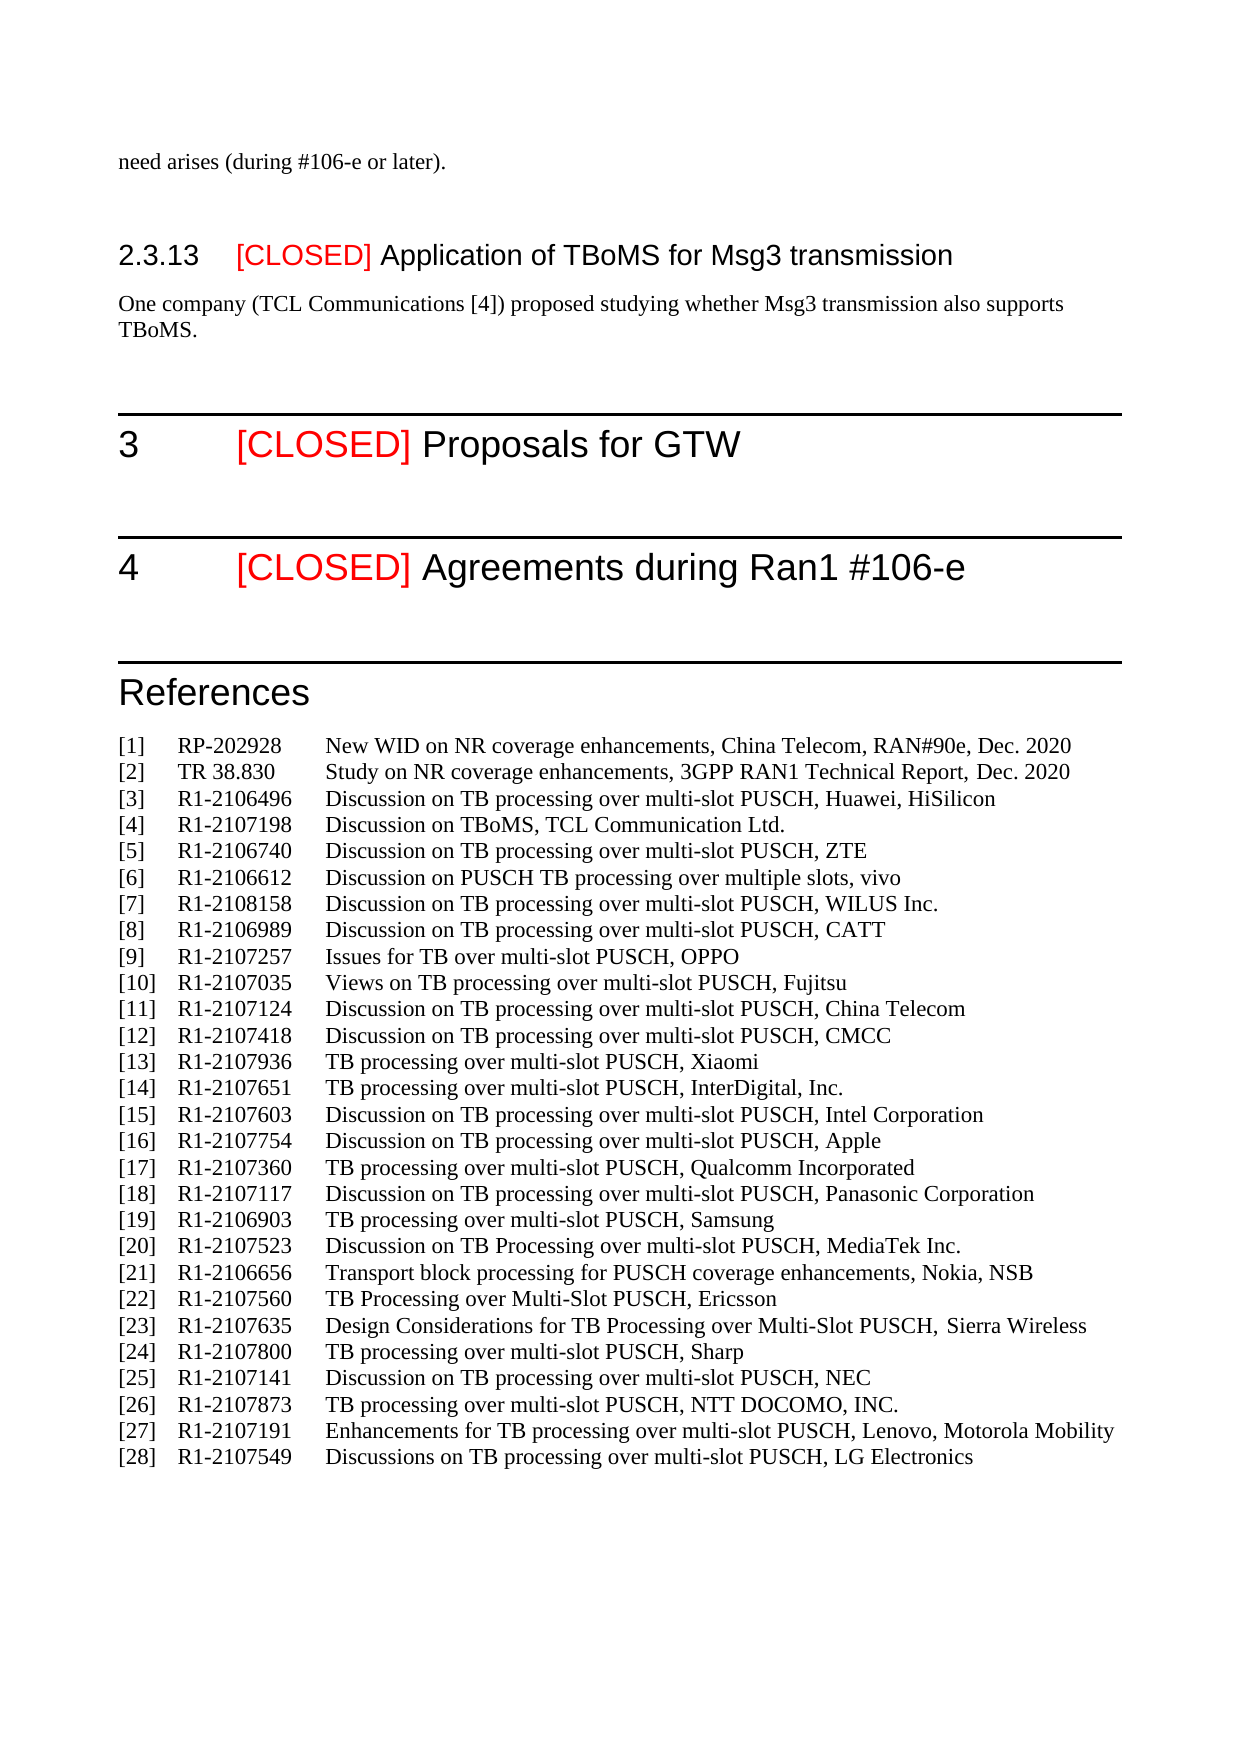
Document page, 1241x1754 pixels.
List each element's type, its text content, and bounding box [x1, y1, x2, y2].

list R1-2107754 Discussion on TB processing over multi-slot PUSCH, Apple [118, 1127, 1122, 1153]
list R1-2107936 TB processing over multi-slot PUSCH, Xiaomi [118, 1048, 1122, 1074]
list R1-2107635 Design Considerations for TB Processing over Multi-Slot PUSCH, Sierra Wireless [118, 1312, 1122, 1338]
list R1-2107549 Discussions on TB processing over multi-slot PUSCH, LG Electronics [118, 1443, 1122, 1470]
list R1-2108158 Discussion on TB processing over multi-slot PUSCH, WILUS Inc. [118, 890, 1122, 916]
list R1-2107198 Discussion on TBoMS, TCL Communication Ltd. [118, 811, 1122, 837]
list R1-2107560 TB Processing over Multi-Slot PUSCH, Ericsson [118, 1285, 1122, 1312]
subtitle References [118, 664, 1122, 713]
list R1-2107523 Discussion on TB Processing over multi-slot PUSCH, MediaTek Inc. [118, 1233, 1122, 1259]
list R1-2106612 Discussion on PUSCH TB processing over multiple slots, vivo [118, 864, 1122, 890]
list R1-2107035 Views on TB processing over multi-slot PUSCH, Fujitsu [118, 969, 1122, 995]
list R1-2107418 Discussion on TB processing over multi-slot PUSCH, CMCC [118, 1022, 1122, 1048]
list R1-2107141 Discussion on TB processing over multi-slot PUSCH, NEC [118, 1364, 1122, 1391]
list R1-2107117 Discussion on TB processing over multi-slot PUSCH, Panasonic Corporation [118, 1180, 1122, 1206]
list R1-2107651 TB processing over multi-slot PUSCH, InterDigital, Inc. [118, 1074, 1122, 1101]
list R1-2107360 TB processing over multi-slot PUSCH, Qualcomm Incorporated [118, 1153, 1122, 1180]
list R1-2107603 Discussion on TB processing over multi-slot PUSCH, Intel Corporation [118, 1101, 1122, 1127]
subtitle 4 [CLOSED] Agreements during Ran1 #106-e [118, 539, 1122, 588]
subtitle [CLOSED] Application of TBoMS for Msg3 transmission [118, 238, 1122, 271]
list R1-2106989 Discussion on TB processing over multi-slot PUSCH, CATT [118, 916, 1122, 943]
list R1-2106740 Discussion on TB processing over multi-slot PUSCH, ZTE [118, 837, 1122, 864]
list TR 38.830 Study on NR coverage enhancements, 3GPP RAN1 Technical Report, Dec. 2020 [118, 758, 1122, 784]
subtitle 3 [CLOSED] Proposals for GTW [118, 416, 1122, 466]
list R1-2107124 Discussion on TB processing over multi-slot PUSCH, China Telecom [118, 995, 1122, 1022]
list R1-2107257 Issues for TB over multi-slot PUSCH, OPPO [118, 943, 1122, 969]
list R1-2106903 TB processing over multi-slot PUSCH, Samsung [118, 1206, 1122, 1233]
list R1-2107800 TB processing over multi-slot PUSCH, Sharp [118, 1338, 1122, 1364]
list RP-202928 New WID on NR coverage enhancements, China Telecom, RAN#90e, Dec. 2020 [118, 732, 1122, 758]
text One company (TCL Communications [4]) proposed studying whether Msg3 transmission also supports TBoMS. [118, 290, 1122, 343]
list R1-2106496 Discussion on TB processing over multi-slot PUSCH, Huawei, HiSilicon [118, 784, 1122, 811]
list R1-2107191 Enhancements for TB processing over multi-slot PUSCH, Lenovo, Motorola Mobility [118, 1417, 1122, 1443]
list R1-2107873 TB processing over multi-slot PUSCH, NTT DOCOMO, INC. [118, 1391, 1122, 1417]
list R1-2106656 Transport block processing for PUSCH coverage enhancements, Nokia, NSB [118, 1259, 1122, 1285]
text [118, 148, 1122, 174]
